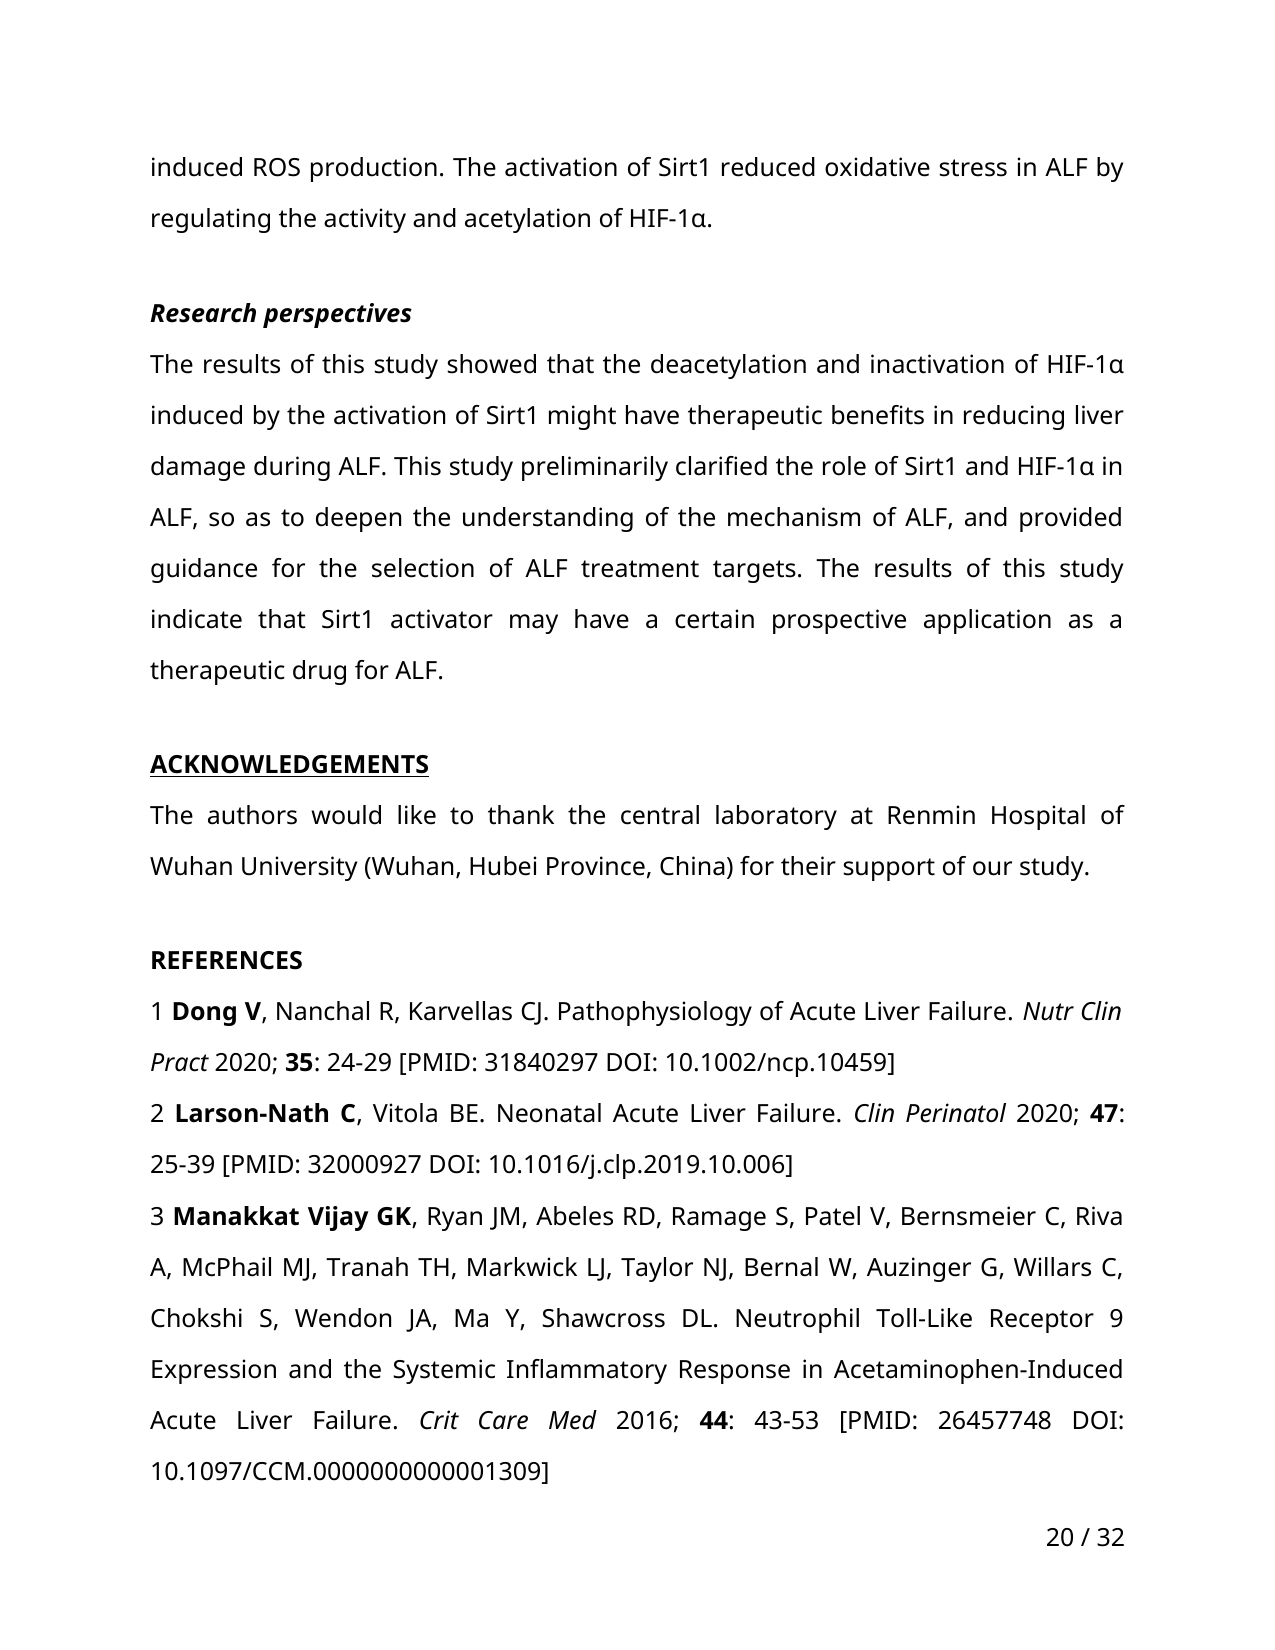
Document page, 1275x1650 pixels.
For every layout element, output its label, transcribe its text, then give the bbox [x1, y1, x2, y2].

text ACKNOWLEDGEMENTS [150, 747, 1125, 781]
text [150, 150, 1125, 235]
text REFERENCES [150, 943, 1125, 977]
text The authors would like to thank the central laboratory at Renmin Hospital of Wuhan University (Wuhan, Hubei Province, China) for their support of our study. [150, 798, 1125, 883]
text 3 Manakkat Vijay GK, Ryan JM, Abeles RD, Ramage S, Patel V, Bernsmeier C, Riva A, McPhail MJ, Tranah TH, Markwick LJ, Taylor NJ, Bernal W, Auzinger G, Willars C, Chokshi S, Wendon JA, Ma Y, Shawcross DL. Neutrophil Toll-Like Receptor 9 Expression and the Systemic Inflammatory Response in Acetaminophen-Induced Acute Liver Failure. Crit Care Med 2016; 44: 43-53 [PMID: 26457748 DOI: 10.1097/CCM.0000000000001309] [150, 1198, 1125, 1487]
text 2 Larson-Nath C, Vitola BE. Neonatal Acute Liver Failure. Clin Perinatol 2020; 47: 25-39 [PMID: 32000927 DOI: 10.1016/j.clp.2019.10.006] [150, 1096, 1125, 1181]
text Research perspectives [150, 295, 1125, 329]
text 1 Dong V, Nanchal R, Karvellas CJ. Pathophysiology of Acute Liver Failure. Nutr Clin Pract 2020; 35: 24-29 [PMID: 31840297 DOI: 10.1002/ncp.10459] [150, 994, 1125, 1079]
text The results of this study showed that the deacetylation and inactivation of HIF-1α induced by the activation of Sirt1 might have therapeutic benefits in reducing liver damage during ALF. This study preliminarily clarified the role of Sirt1 and HIF-1α in ALF, so as to deepen the understanding of the mechanism of ALF, and provided guidance for the selection of ALF treatment targets. The results of this study indicate that Sirt1 activator may have a certain prospective application as a therapeutic drug for ALF. [150, 346, 1125, 687]
